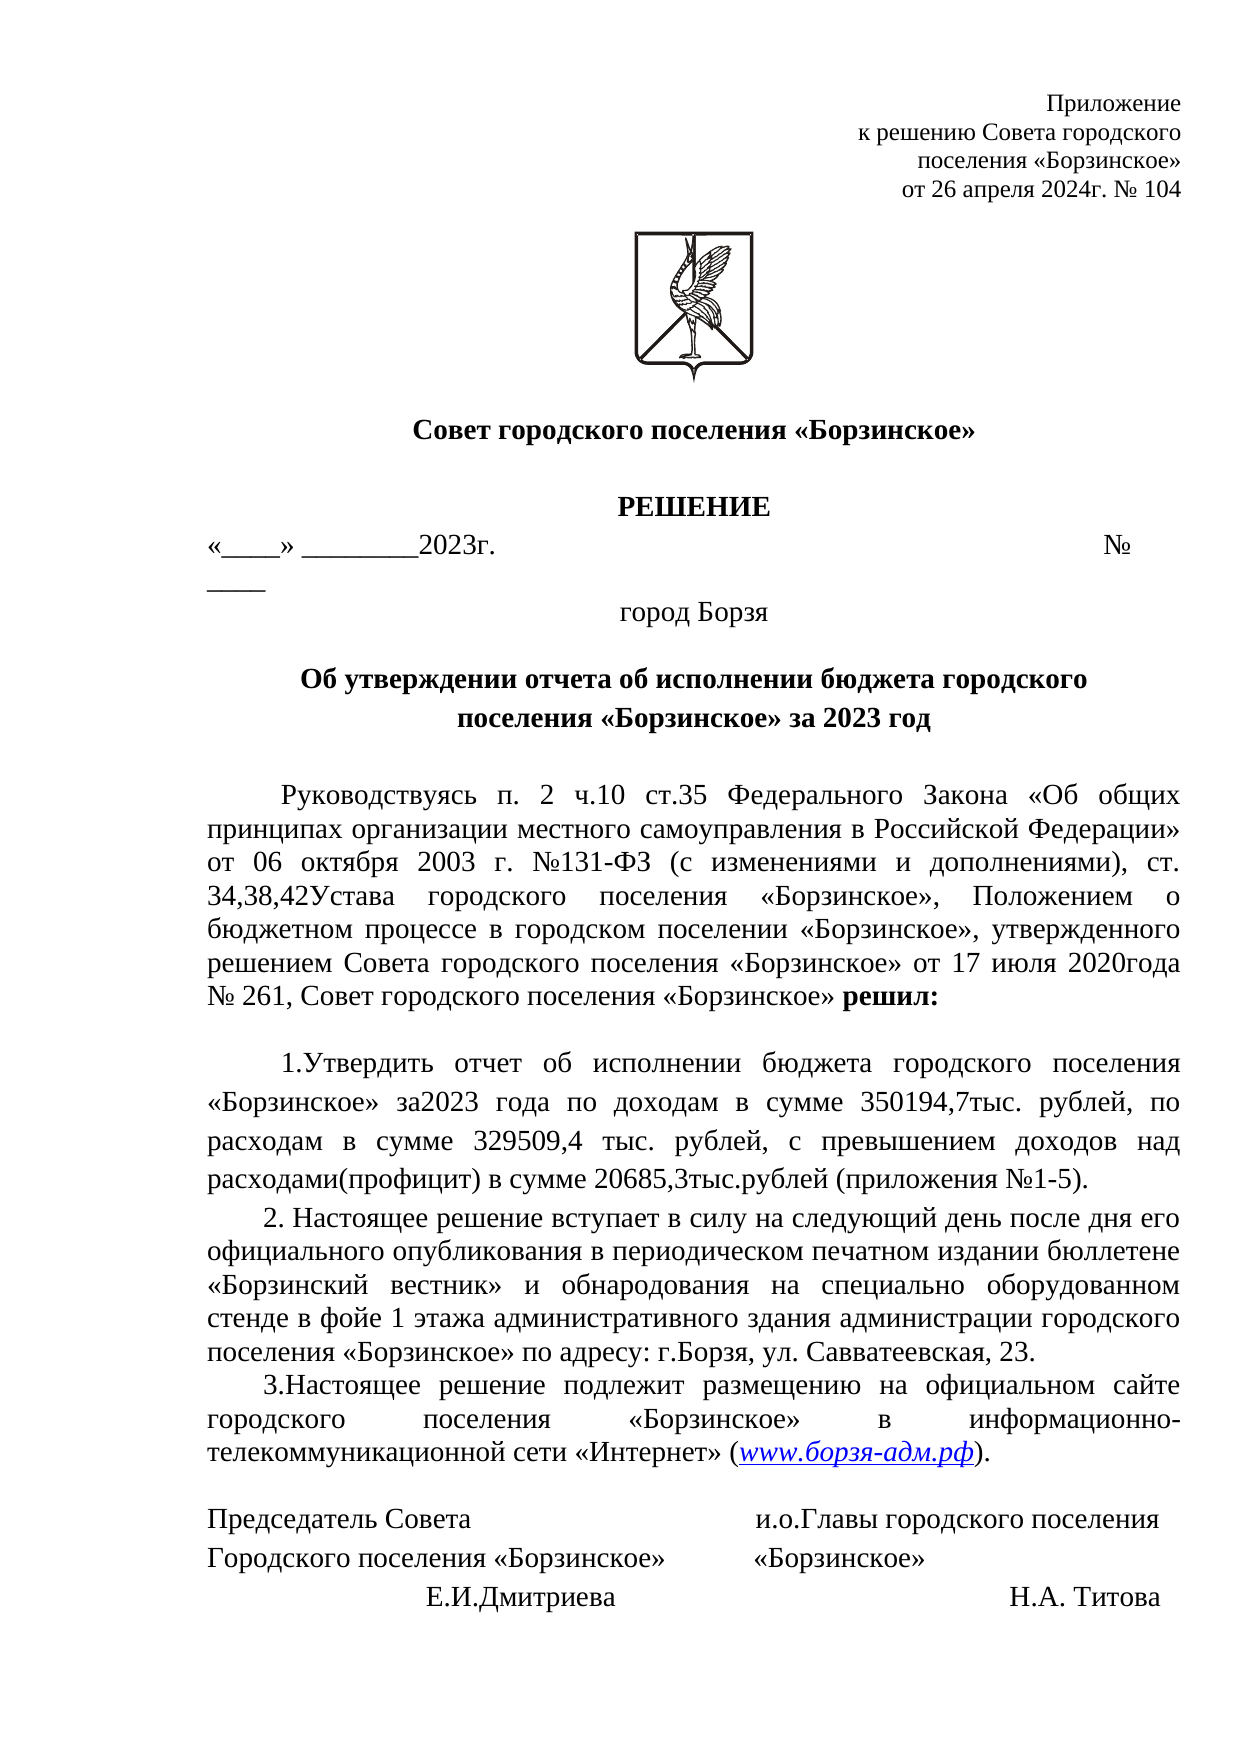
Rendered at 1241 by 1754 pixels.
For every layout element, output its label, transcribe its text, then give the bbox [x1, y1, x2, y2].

text Руководствуясь п. 2 ч.10 ст.35 Федерального Закона «Об общих принципах организации местного самоуправления в Российской Федерации» от 06 октября . №131-ФЗ (с изменениями и дополнениями), ст. 34,38,42Устава городского поселения «Борзинское», Положением о бюджетном процессе в городском поселении «Борзинское», утвержденного решением Совета городского поселения «Борзинское» от 17 июля 2020года № 261, Совет городского поселения «Борзинское» решил: [207, 777, 1181, 1012]
text к решению Совета городского [207, 117, 1181, 145]
text Е.И.Дмитриева Н.А. Титова [207, 1579, 1181, 1612]
text 3.Настоящее решение подлежит размещению на официальном сайте городского поселения «Борзинское» в информационно-телекоммуникационной сети «Интернет» (www.борзя-адм.рф). [207, 1367, 1181, 1468]
text город Борзя [207, 594, 1181, 628]
text Городского поселения «Борзинское» «Борзинское» [207, 1540, 1181, 1574]
text Приложение [207, 59, 1181, 117]
text 2. Настоящее решение вступает в силу на следующий день после дня его официального опубликования в периодическом печатном издании бюллетене «Борзинский вестник» и обнародования на специально оборудованном стенде в фойе 1 этажа административного здания администрации городского поселения «Борзинское» по адресу: г.Борзя, ул. Савватеевская, 23. [207, 1200, 1181, 1367]
text поселения «Борзинское» [207, 145, 1181, 174]
text Совет городского поселения «Борзинское» [207, 412, 1181, 445]
text Председатель Совета и.о.Главы городского поселения [207, 1502, 1181, 1535]
text 1.Утвердить отчет об исполнении бюджета городского поселения «Борзинское» за2023 года по доходам в сумме 350194,7тыс. рублей, по расходам в сумме 329509,4 тыс. рублей, с превышением доходов над расходами(профицит) в сумме 20685,3тыс.рублей (приложения №1-5). [207, 1046, 1181, 1195]
text от 26 апреля 2024г. № 104 [207, 174, 1181, 203]
text Об утверждении отчета об исполнении бюджета городского [207, 662, 1181, 695]
text РЕШЕНИЕ [207, 489, 1181, 522]
text «____» ________2023г. № ____ [207, 527, 1181, 594]
text поселения «Борзинское» за 2023 год [207, 700, 1181, 734]
